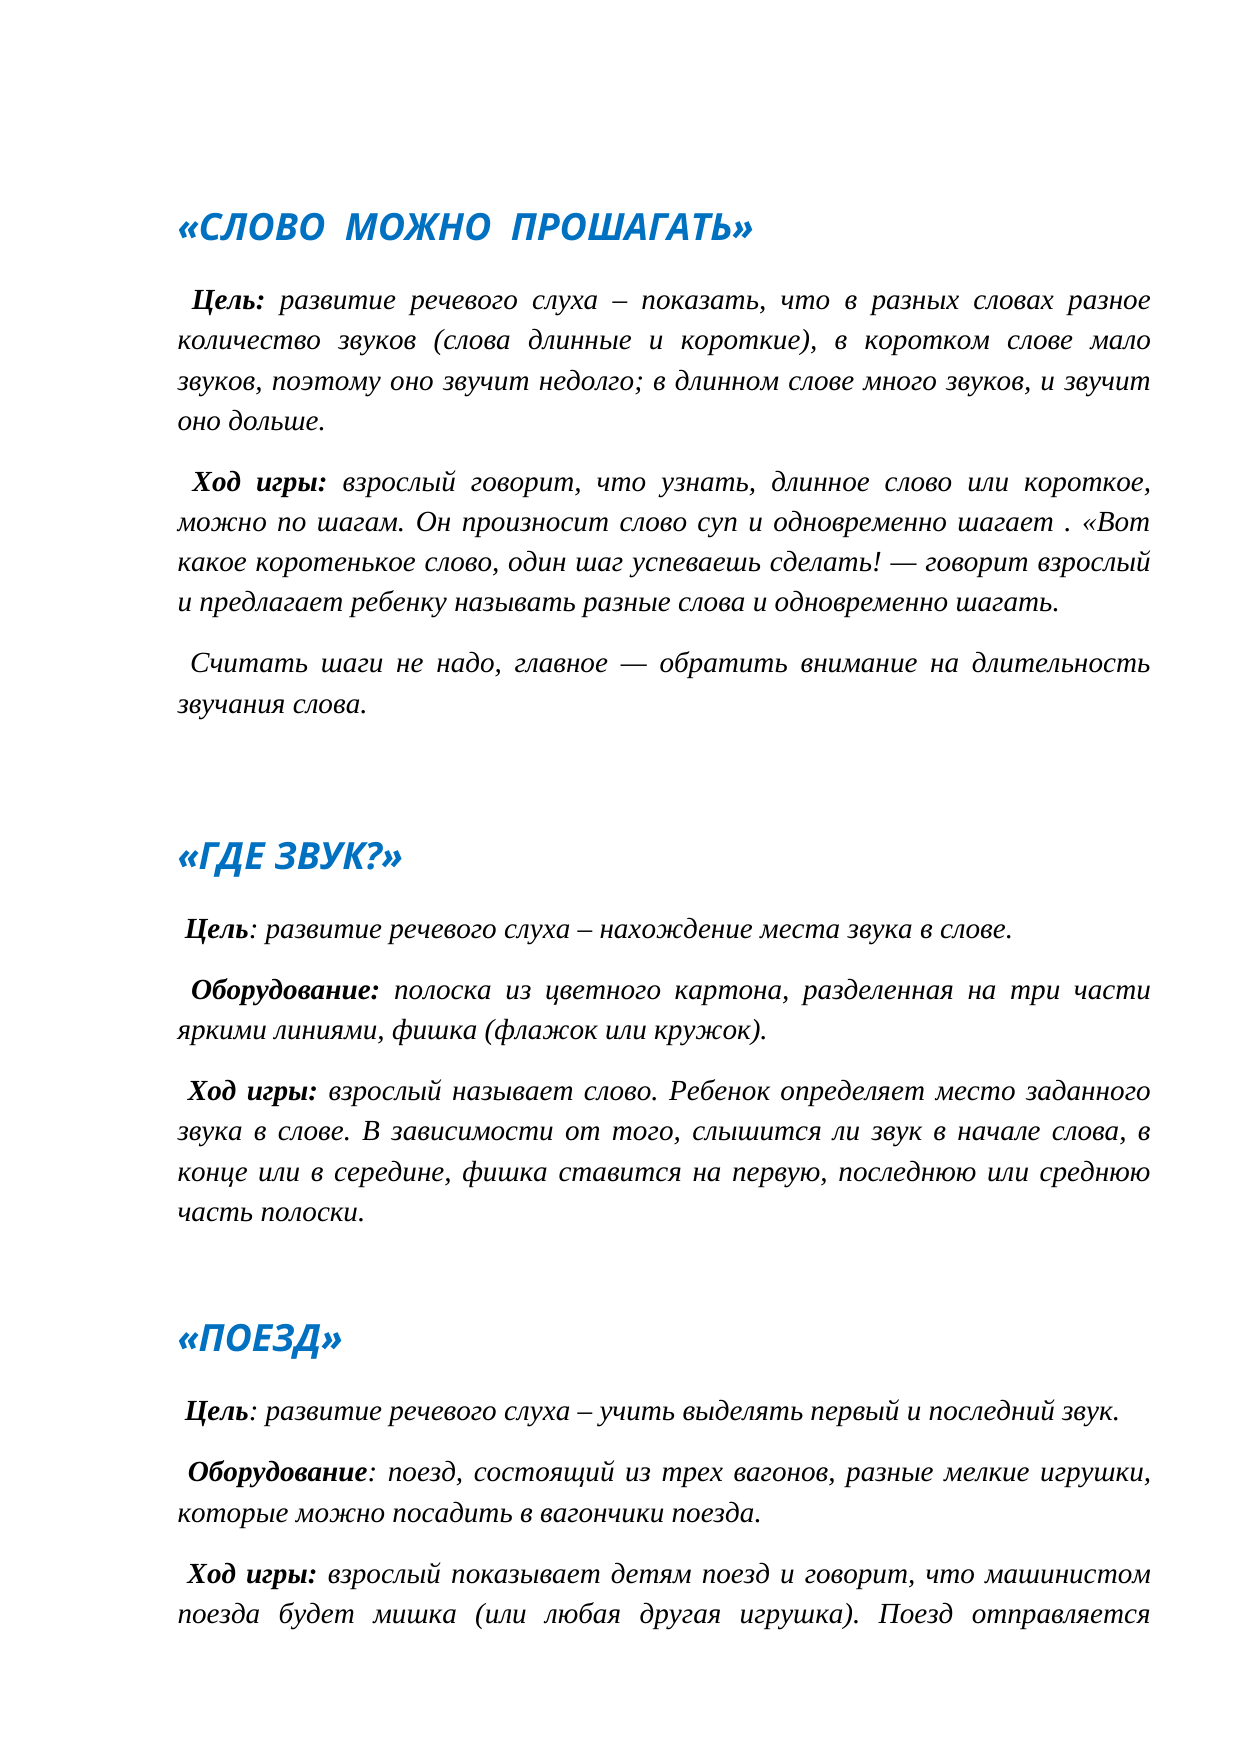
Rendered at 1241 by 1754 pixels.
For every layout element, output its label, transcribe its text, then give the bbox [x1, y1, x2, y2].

text Оборудование: полоска из цветного картона, разделенная на три части яркими линиями, фишка (флажок или кружок). [177, 972, 1152, 1046]
text Цель: развитие речевого слуха – нахождение места звука в слове. [177, 911, 1152, 944]
text Цель: развитие речевого слуха – учить выделять первый и последний звук. [177, 1393, 1152, 1427]
text Ход игры: взрослый говорит, что узнать, длинное слово или короткое, можно по шагам. Он произносит слово суп и одновременно шагает . «Вот какое коротенькое слово, один шаг успеваешь сделать! — говорит взрослый и предлагает ребенку называть разные слова и одновременно шагать. [177, 464, 1152, 618]
text «СЛОВО МОЖНО ПРОШАГАТЬ» [177, 200, 1152, 251]
text Оборудование: поезд, состоящий из трех вагонов, разные мелкие игрушки, которые можно посадить в вагончики поезда. [177, 1454, 1152, 1528]
text Цель: развитие речевого слуха – показать, что в разных словах разное количество звуков (слова длинные и короткие), в коротком слове мало звуков, поэтому оно звучит недолго; в длинном слове много звуков, и звучит оно дольше. [177, 282, 1152, 436]
text «ГДЕ ЗВУК?» [177, 829, 1152, 880]
text Ход игры: взрослый называет слово. Ребенок определяет место заданного звука в слове. В зависимости от того, слышится ли звук в начале слова, в конце или в середине, фишка ставится на первую, последнюю или среднюю часть полоски. [177, 1073, 1152, 1227]
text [177, 1556, 1152, 1629]
text Считать шаги не надо, главное — обратить внимание на длительность звучания слова. [177, 646, 1152, 719]
text «ПОЕЗД» [177, 1311, 1152, 1362]
